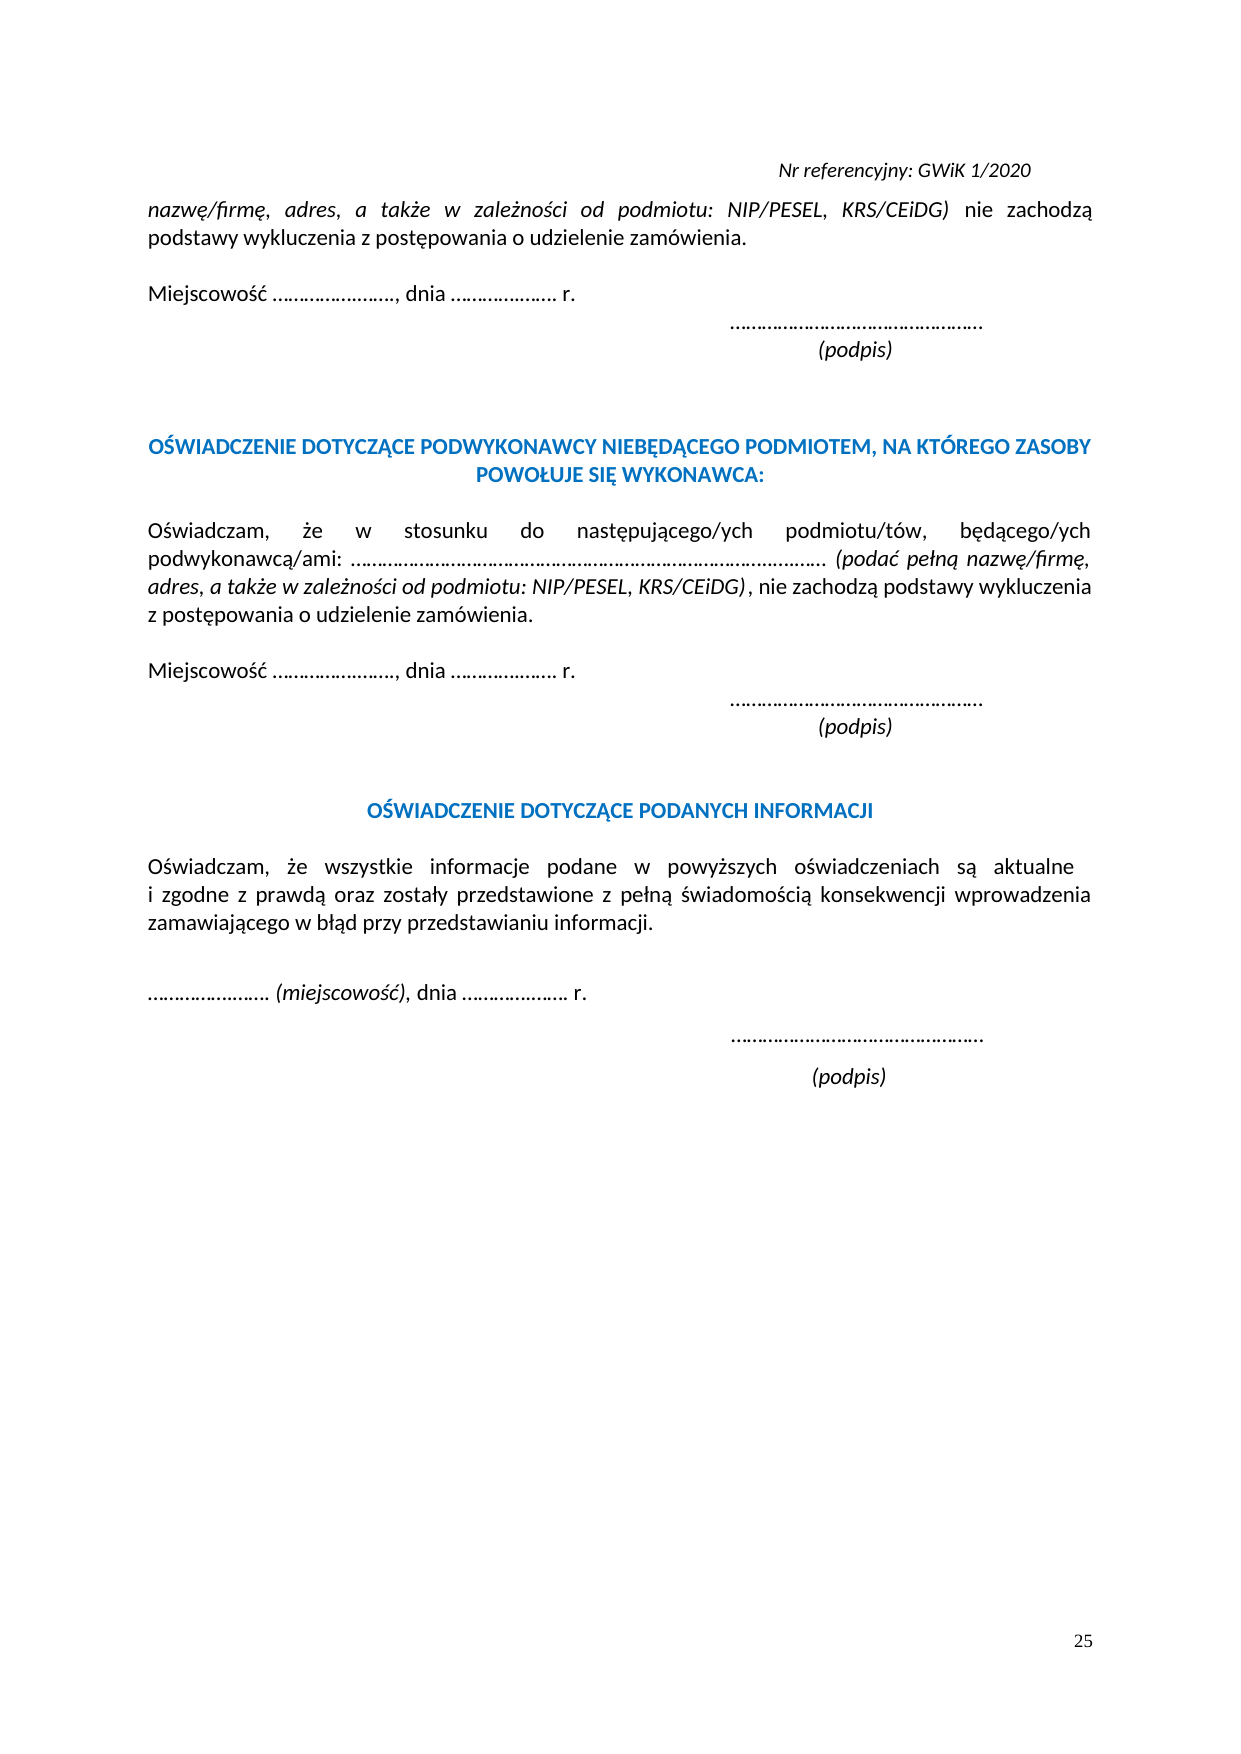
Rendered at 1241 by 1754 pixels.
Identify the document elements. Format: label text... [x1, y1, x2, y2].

text ………………………………………… [148, 1020, 1092, 1048]
text Oświadczam, że wszystkie informacje podane w powyższych oświadczeniach są aktualne i zgodne z prawdą oraz zostały przedstawione z pełną świadomością konsekwencji wprowadzenia zamawiającego w błąd przy przedstawianiu informacji. [148, 852, 1092, 936]
text (podpis) [620, 335, 1092, 363]
text OŚWIADCZENIE DOTYCZĄCE PODWYKONAWCY NIEBĘDĄCEGO PODMIOTEM, NA KTÓREGO ZASOBY POWOŁUJE SIĘ WYKONAWCA: [148, 432, 1092, 488]
text Miejscowość …………….……., dnia ………….……. r. [148, 656, 1092, 684]
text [148, 195, 1092, 251]
text Miejscowość …………….……., dnia ………….……. r. [148, 279, 1092, 307]
text Oświadczam, że w stosunku do następującego/ych podmiotu/tów, będącego/ych podwykonawcą/ami: ……………………………………………………………………..….…… (podać pełną nazwę/firmę, adres, a także w zależności od podmiotu: NIP/PESEL, KRS/CEiDG), nie zachodzą podstawy wykluczenia z postępowania o udzielenie zamówienia. [148, 516, 1092, 628]
text (podpis) [738, 1062, 1092, 1090]
text ………………………………………… [620, 307, 1092, 335]
text …………….……. (miejscowość), dnia ………….……. r. [148, 978, 1092, 1006]
text ………………………………………… [620, 684, 1092, 712]
text OŚWIADCZENIE DOTYCZĄCE PODANYCH INFORMACJI [148, 796, 1092, 824]
text (podpis) [620, 712, 1092, 740]
